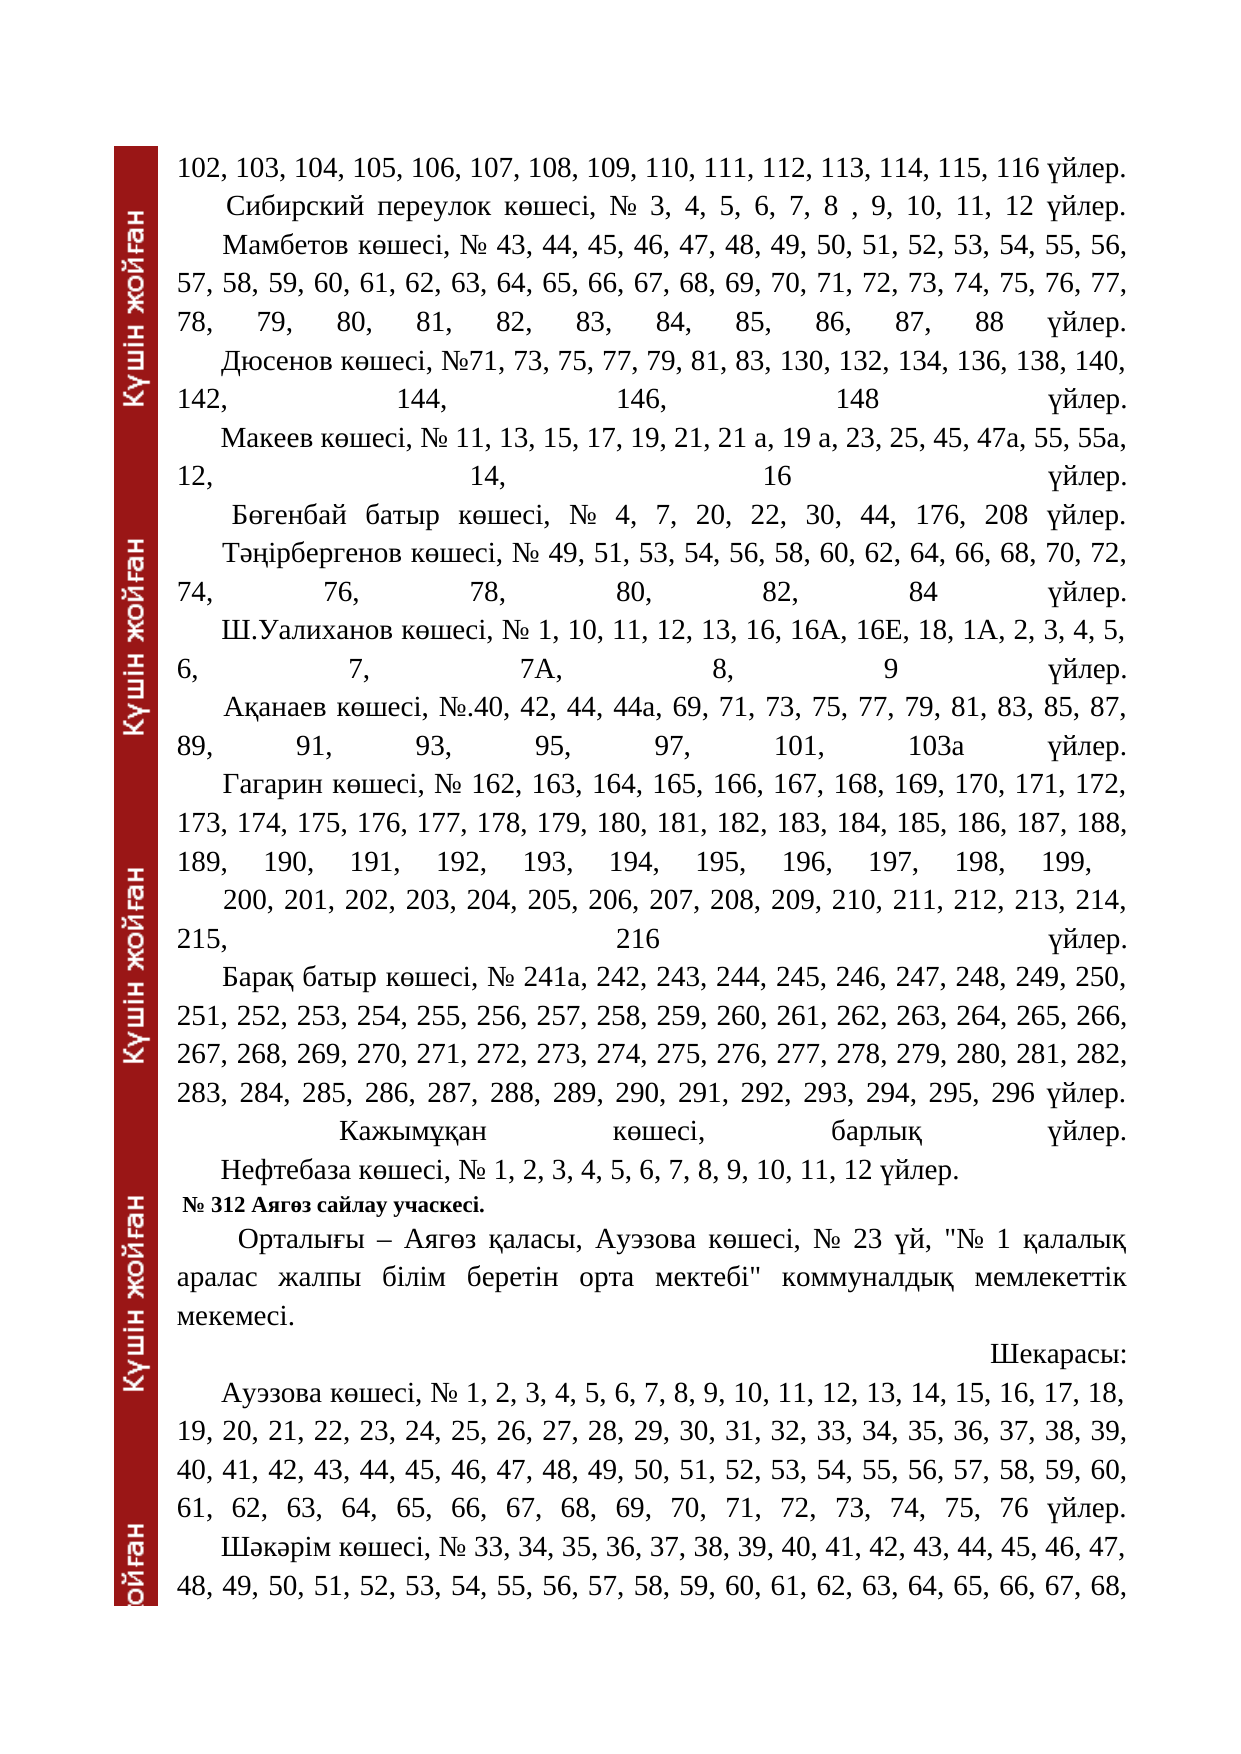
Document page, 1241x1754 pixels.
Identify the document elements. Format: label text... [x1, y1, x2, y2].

picture [114, 1601, 158, 1606]
text № 312 Аягөз сайлау учаскесі. [112, 1191, 1128, 1217]
picture [114, 1217, 158, 1221]
picture [114, 1186, 158, 1191]
picture [114, 146, 158, 150]
